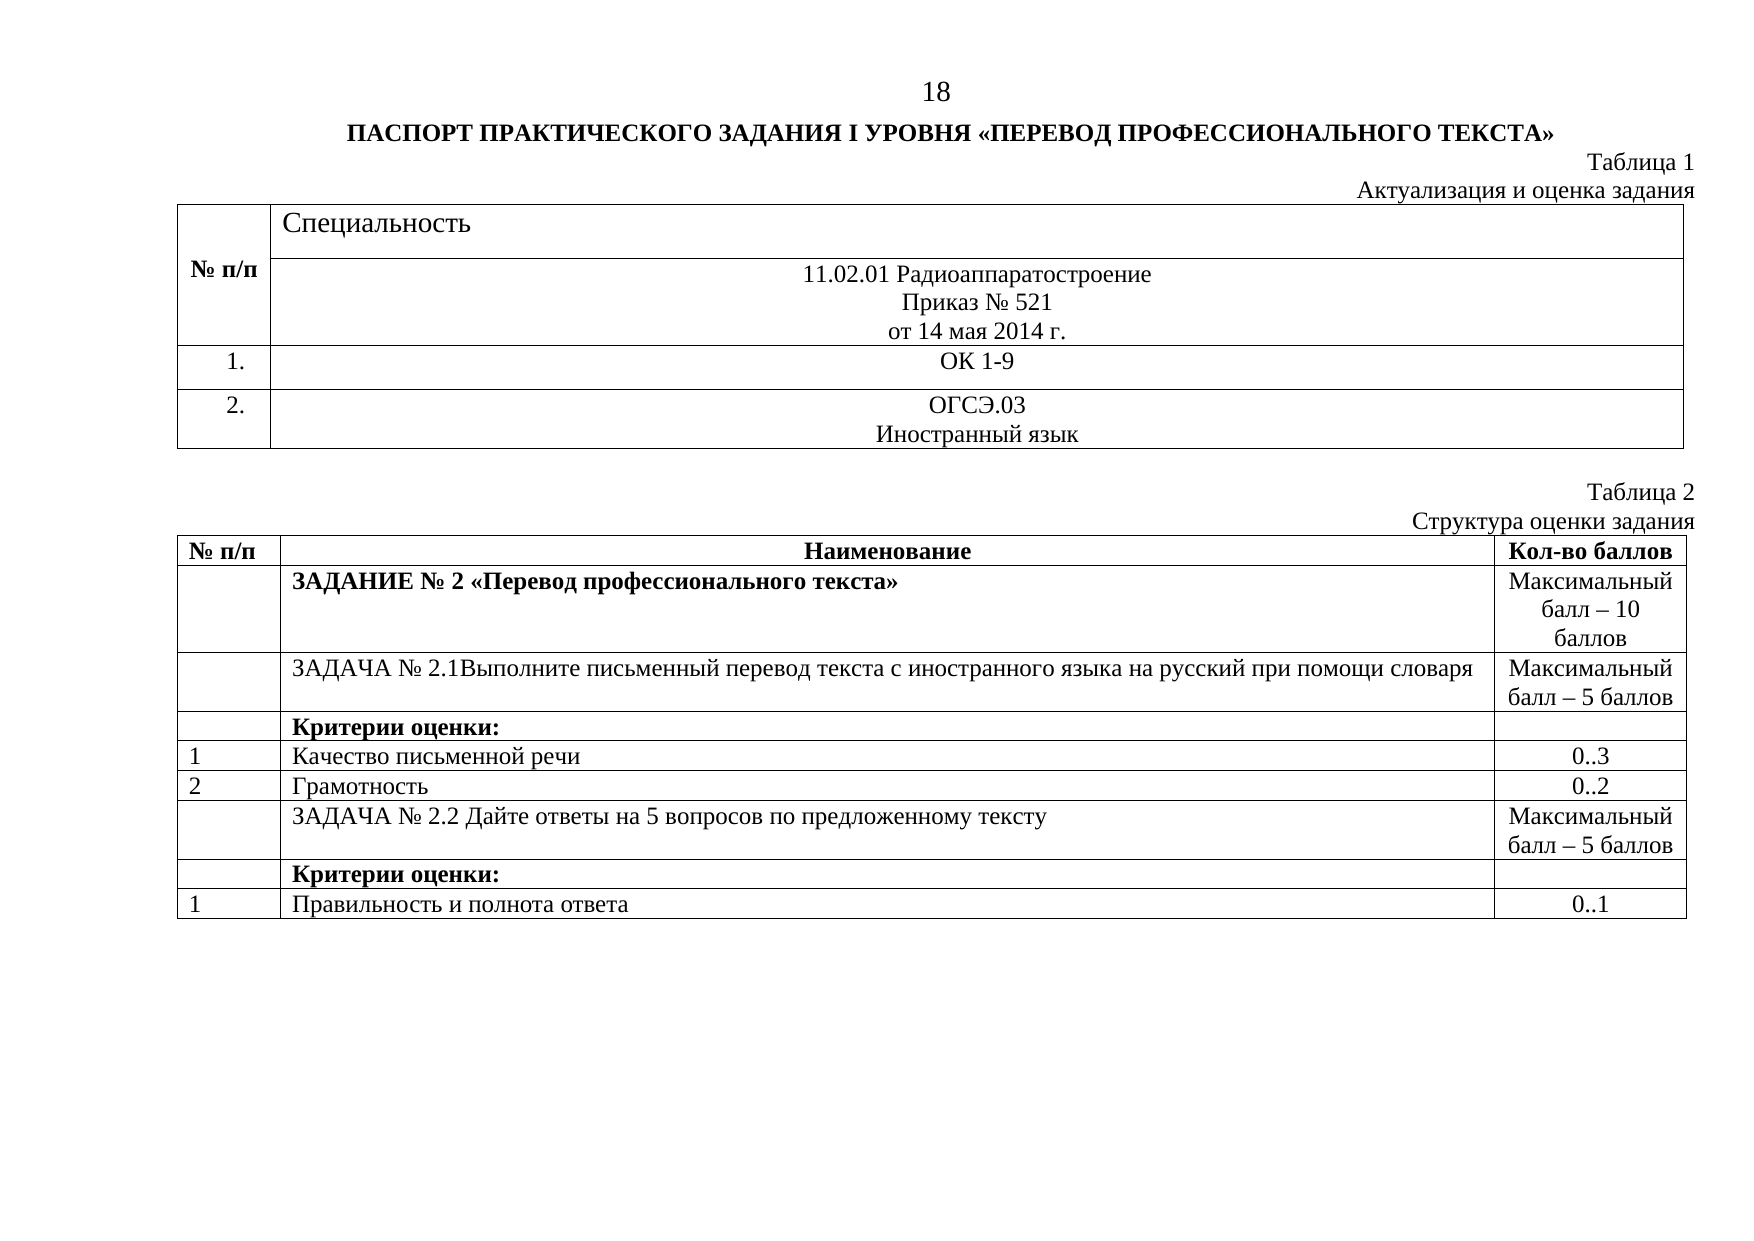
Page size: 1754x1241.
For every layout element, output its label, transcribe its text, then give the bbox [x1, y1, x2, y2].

table_cell ЗАДАЧА № 2.2 Дайте ответы на 5 вопросов по предложенному тексту [281, 801, 1494, 858]
table_cell 11.02.01 Радиоаппаратостроение Приказ № 521 от 14 мая 2014 г. [271, 259, 1683, 345]
table_cell [178, 566, 280, 652]
table_cell Критерии оценки: [281, 712, 1494, 740]
table_cell Максимальный балл – 5 баллов [1495, 653, 1686, 711]
table_cell Правильность и полнота ответа [281, 889, 1494, 918]
table_cell Качество письменной речи [281, 741, 1494, 770]
table_cell ЗАДАЧА № 2.1Выполните письменный перевод текста с иностранного языка на русский при помощи словаря [281, 653, 1494, 711]
table_cell [178, 346, 270, 389]
table_cell Критерии оценки: [281, 860, 1494, 888]
text Актуализация и оценка задания [177, 176, 1695, 204]
table_cell 1 [178, 889, 280, 918]
text Таблица 1 [177, 147, 1695, 176]
table_cell 1 [178, 741, 280, 770]
text Таблица 2 [177, 477, 1695, 506]
table_header № п/п [178, 205, 270, 345]
table_cell 2 [178, 771, 280, 800]
table_cell [1495, 712, 1686, 740]
table_header Наименование [281, 536, 1494, 565]
table_cell Максимальный балл – 5 баллов [1495, 801, 1686, 858]
table_cell 0..3 [1495, 741, 1686, 770]
table_header № п/п [178, 536, 280, 565]
table_header Кол-во баллов [1495, 536, 1686, 565]
table_cell [178, 712, 280, 740]
table_cell Максимальный балл – 10 баллов [1495, 566, 1686, 652]
table_cell [178, 801, 280, 858]
table_cell [178, 860, 280, 888]
table_cell 0..1 [1495, 889, 1686, 918]
text ПАСПОРТ ПРАКТИЧЕСКОГО ЗАДАНИЯ I УРОВНЯ «ПЕРЕВОД ПРОФЕССИОНАЛЬНОГО ТЕКСТА» [177, 118, 1695, 147]
table_cell [178, 653, 280, 711]
table_cell ОК 1-9 [271, 346, 1683, 389]
table_header Специальность [271, 205, 1683, 258]
table_cell ОГСЭ.03 Иностранный язык [271, 390, 1683, 448]
text Структура оценки задания [177, 506, 1695, 535]
table_cell 0..2 [1495, 771, 1686, 800]
table_cell ЗАДАНИЕ № 2 «Перевод профессионального текста» [281, 566, 1494, 652]
table_cell [178, 390, 270, 448]
table_cell [1495, 860, 1686, 888]
table_cell Грамотность [281, 771, 1494, 800]
